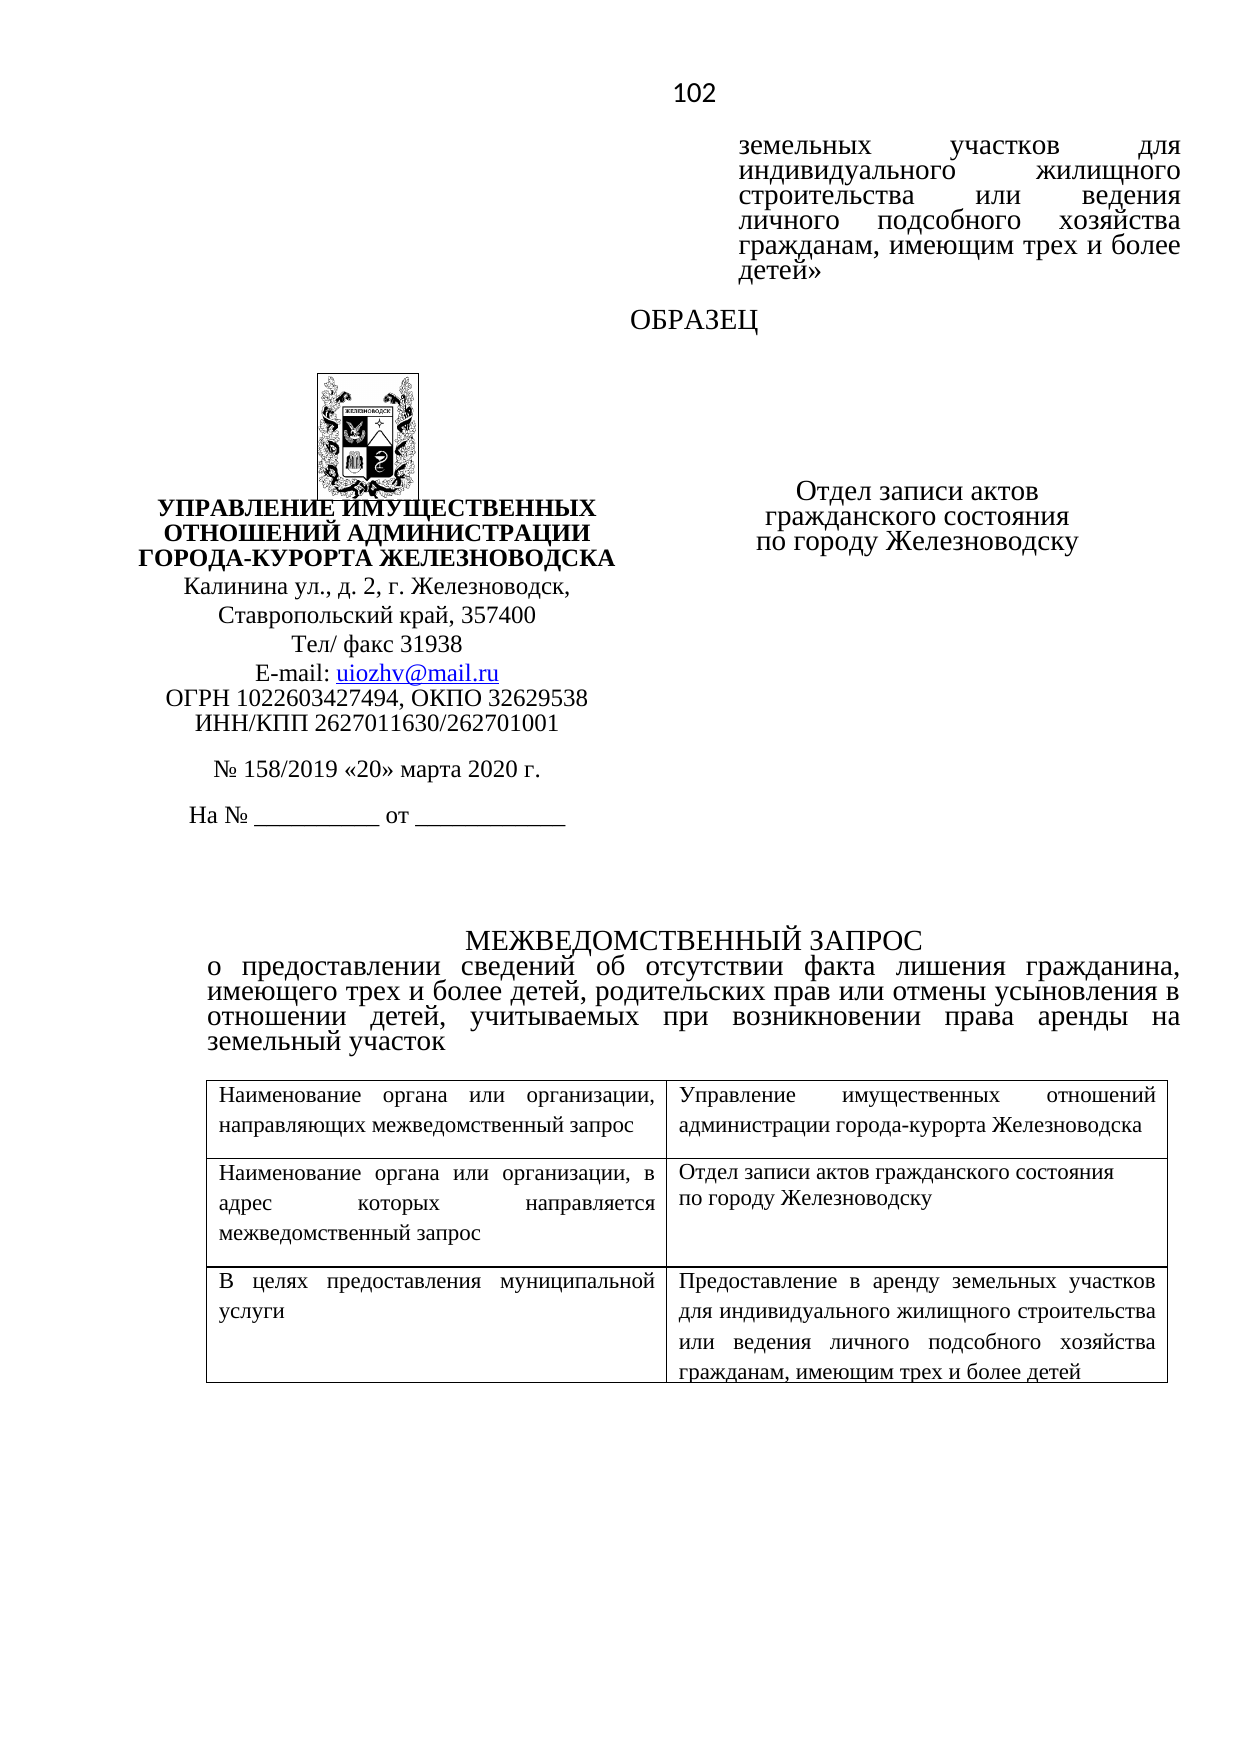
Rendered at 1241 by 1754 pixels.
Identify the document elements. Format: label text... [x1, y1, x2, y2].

table_header УПРАВЛЕНИЕ ИМУЩЕСТВЕННЫХ ОТНОШЕНИЙ АДМИНИСТРАЦИИ ГОРОДА-КУРОРТА ЖЕЛЕЗНОВОДСКА Калинина ул., д. . Железноводск, Ставропольский край, 357400 Тел/ факс 31938 E-mail: uiozhv@mail.ru ОГРН 1022603427494, ОКПО 32629538 ИНН/КПП 2627011630/262701001 № 158/2019 «20» марта 2020 г. На № __________ от ____________ [119, 373, 634, 911]
text по городу Железноводску [634, 530, 1181, 555]
text Отдел записи актов [634, 480, 1181, 505]
table_cell Наименование органа или организации, в адрес которых направляется межведомственный запрос [207, 1159, 666, 1266]
text МЕЖВЕДОМСТВЕННЫЙ ЗАПРОС [207, 930, 1181, 955]
table_header Наименование органа или организации, направляющих межведомственный запрос [207, 1081, 666, 1158]
table_header Управление имущественных отношений администрации города-курорта Железноводска [667, 1081, 1167, 1158]
table_cell Отдел записи актов гражданского состояния по городу Железноводску [667, 1159, 1167, 1266]
text о предоставлении сведений об отсутствии факта лишения гражданина, имеющего трех и более детей, родительских прав или отмены усыновления в отношении детей, учитываемых при возникновении права аренды на земельный участок [207, 955, 1181, 1055]
text ОБРАЗЕЦ [207, 309, 1181, 334]
table_cell В целях предоставления муниципальной услуги [207, 1268, 666, 1382]
table_cell Предоставление в аренду земельных участков для индивидуального жилищного строительства или ведения личного подсобного хозяйства гражданам, имеющим трех и более детей [667, 1268, 1167, 1382]
text гражданского состояния [634, 505, 1181, 530]
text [738, 134, 1181, 284]
